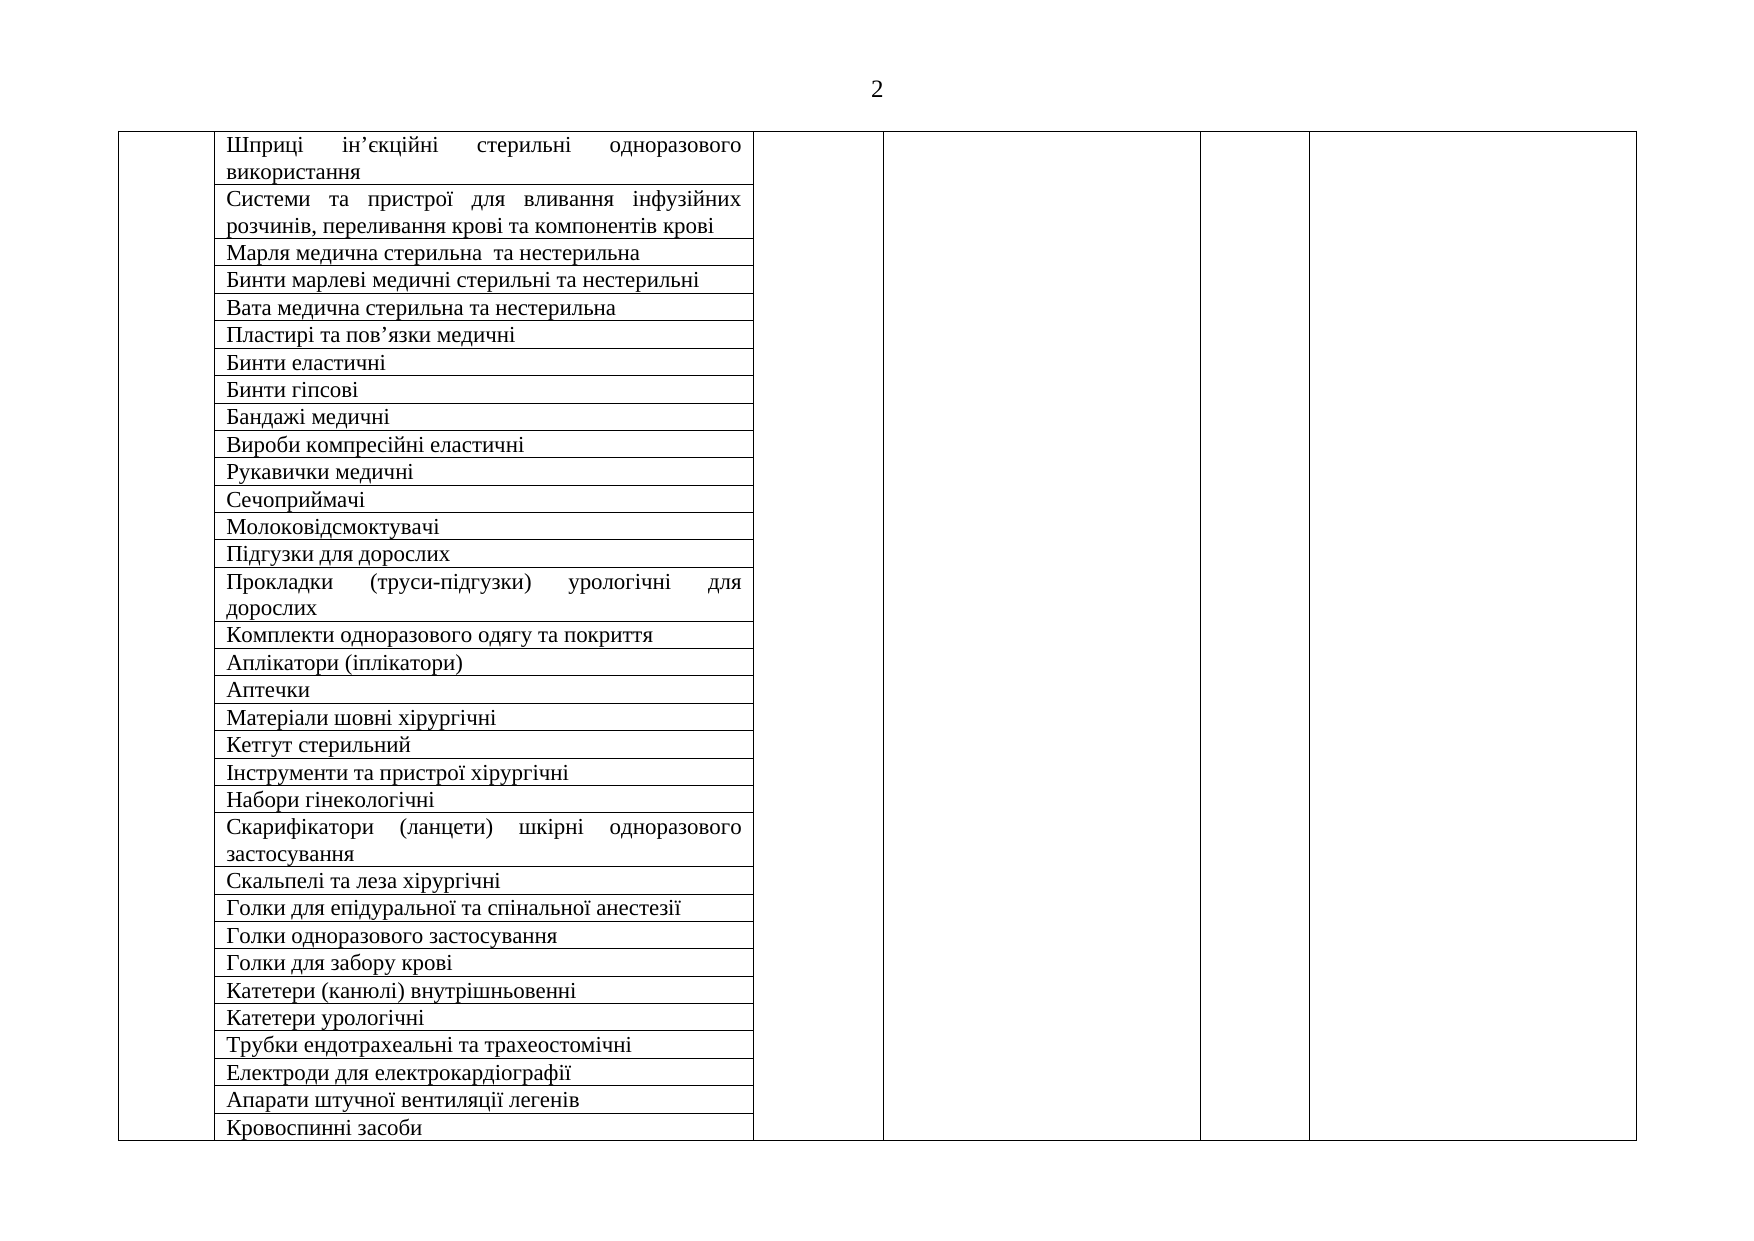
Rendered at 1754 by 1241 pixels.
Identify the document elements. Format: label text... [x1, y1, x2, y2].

table_cell Шприці ін’єкційні стерильні одноразового використання [215, 132, 753, 184]
table_cell Пластирі та пов’язки медичні [215, 321, 753, 348]
table_cell Бинти еластичні [215, 349, 753, 375]
table_cell Молоковідсмоктувачі [215, 513, 753, 539]
table_cell Голки для забору крові [215, 949, 753, 976]
table_cell Кетгут стерильний [215, 731, 753, 757]
table_cell Системи та пристрої для вливання інфузійних розчинів, переливання крові та компонентів крові [215, 185, 753, 238]
table_cell Прокладки (труси-підгузки) урологічні для дорослих [215, 568, 753, 621]
table_cell Рукавички медичні [215, 458, 753, 484]
table_cell Електроди для електрокардіографії [215, 1059, 753, 1085]
table_cell Кровоспинні засоби [215, 1114, 753, 1140]
table_cell Інструменти та пристрої хірургічні [215, 759, 753, 785]
table_cell Підгузки для дорослих [215, 540, 753, 567]
table_cell Матеріали шовні хірургічні [215, 704, 753, 730]
table_cell Бинти гіпсові [215, 376, 753, 402]
table_cell Марля медична стерильна та нестерильна [215, 239, 753, 265]
table_cell Катетери урологічні [215, 1004, 753, 1030]
table_cell Набори гінекологічні [215, 786, 753, 812]
table_cell Сечоприймачі [215, 486, 753, 512]
table_cell Трубки ендотрахеальні та трахеостомічні [215, 1031, 753, 1058]
table_cell Бандажі медичні [215, 404, 753, 430]
table_cell Скальпелі та леза хірургічні [215, 867, 753, 893]
table_cell Бинти марлеві медичні стерильні та нестерильні [215, 266, 753, 293]
table_cell Аплікатори (іплікатори) [215, 649, 753, 675]
table_cell Катетери (канюлі) внутрішньовенні [215, 977, 753, 1003]
table_cell Голки одноразового застосування [215, 922, 753, 948]
table_cell Аптечки [215, 676, 753, 703]
table_cell Вата медична стерильна та нестерильна [215, 294, 753, 320]
table_cell Скарифікатори (ланцети) шкірні одноразового застосування [215, 813, 753, 866]
table_cell Комплекти одноразового одягу та покриття [215, 622, 753, 648]
table_cell Апарати штучної вентиляції легенів [215, 1086, 753, 1113]
table_cell Вироби компресійні еластичні [215, 431, 753, 457]
table_cell Голки для епідуральної та спінальної анестезії [215, 895, 753, 921]
